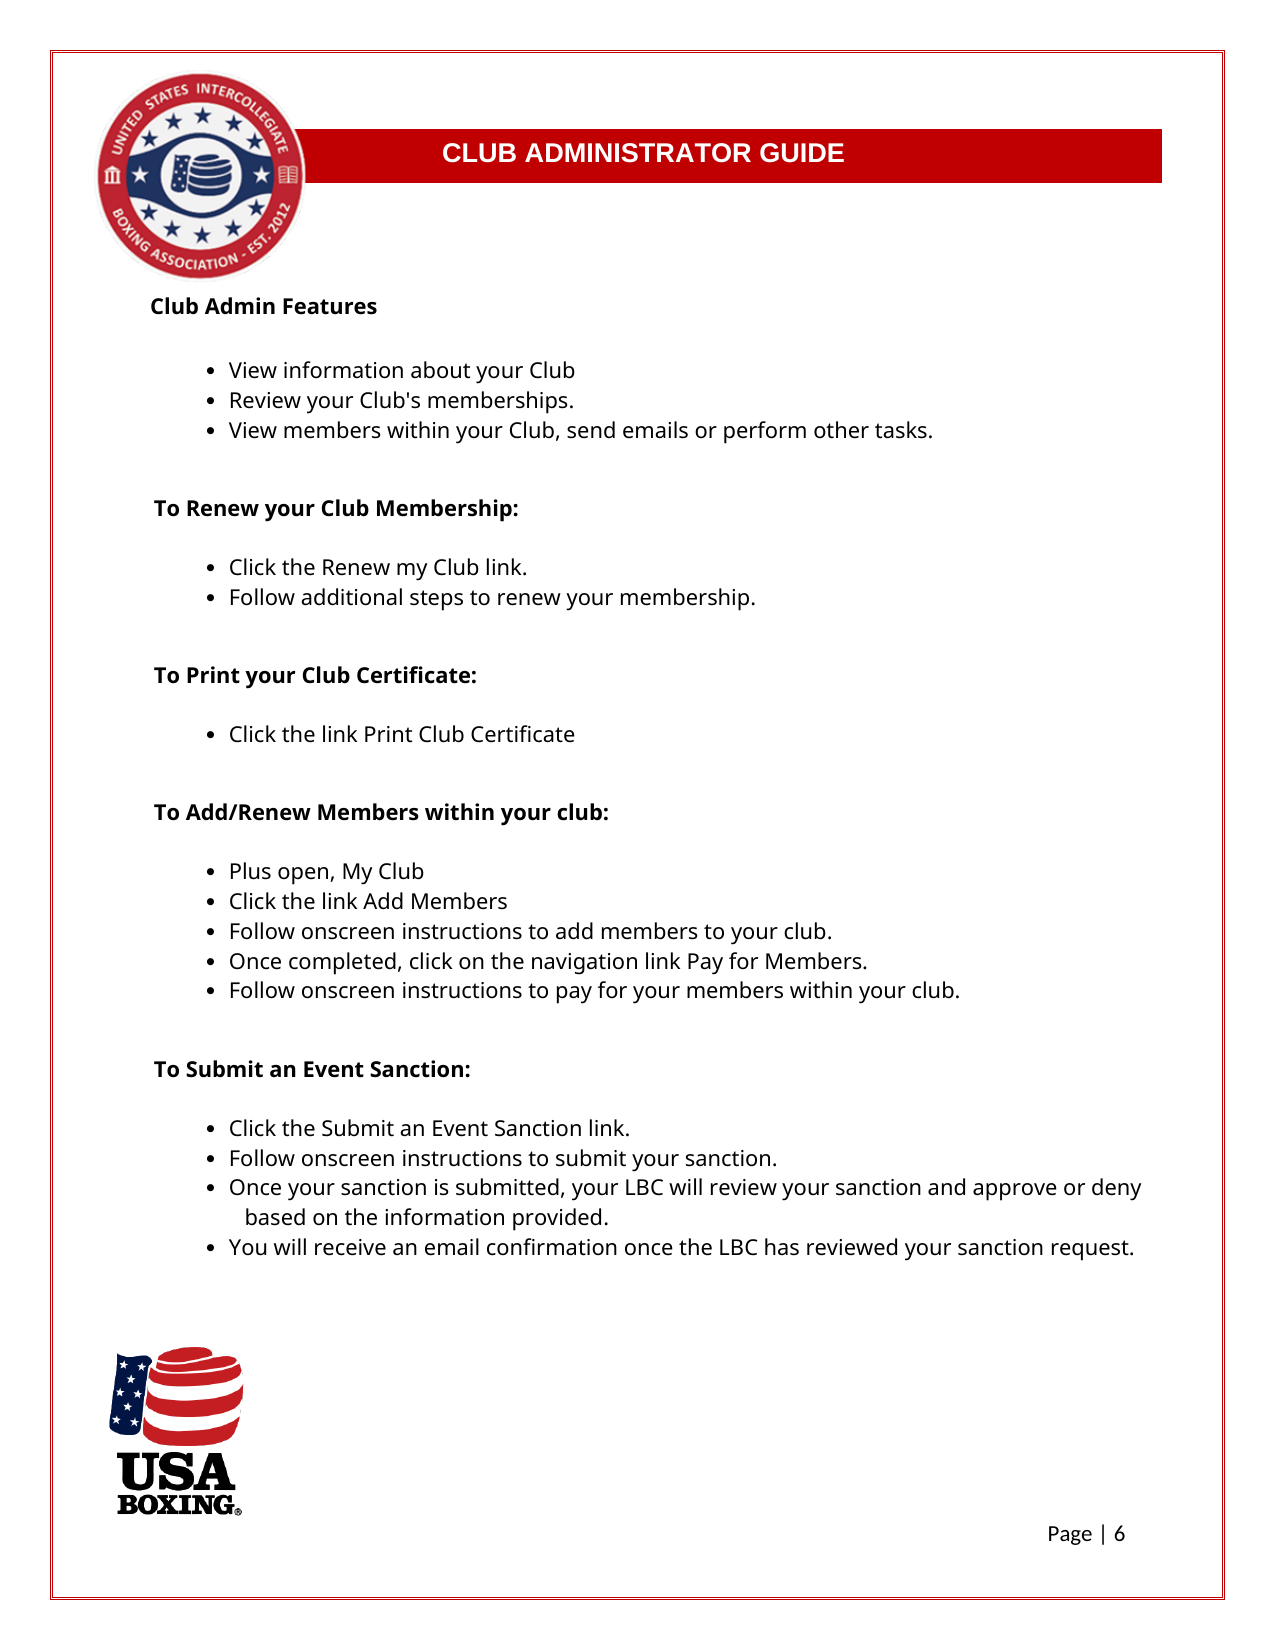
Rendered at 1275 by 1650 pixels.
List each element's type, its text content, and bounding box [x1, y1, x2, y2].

table_header View information about your Club Review your Club's memberships. View members within your Club, send emails or perform other tasks. [150, 339, 1148, 477]
picture [93, 70, 307, 283]
text Club Admin Features [150, 291, 1125, 320]
table_cell To Print your Club Certificate: Click the link Print Club Certificate [150, 644, 1148, 782]
table_cell To Renew your Club Membership: Click the Renew my Club link. Follow additional steps to renew your membership. [150, 477, 1148, 644]
table_cell To Add/Renew Members within your club: Plus open, My Club Click the link Add Members Follow onscreen instructions to add members to your club. Once completed, click on the navigation link Pay for Members. Follow onscreen instructions to pay for your members within your club. [150, 782, 1148, 1038]
picture [93, 1338, 259, 1524]
table_cell To Submit an Event Sanction: Click the Submit an Event Sanction link. Follow onscreen instructions to submit your sanction. Once your sanction is submitted, your LBC will review your sanction and approve or deny based on the information provided. You will receive an email confirmation once the LBC has reviewed your sanction request. [150, 1038, 1148, 1294]
